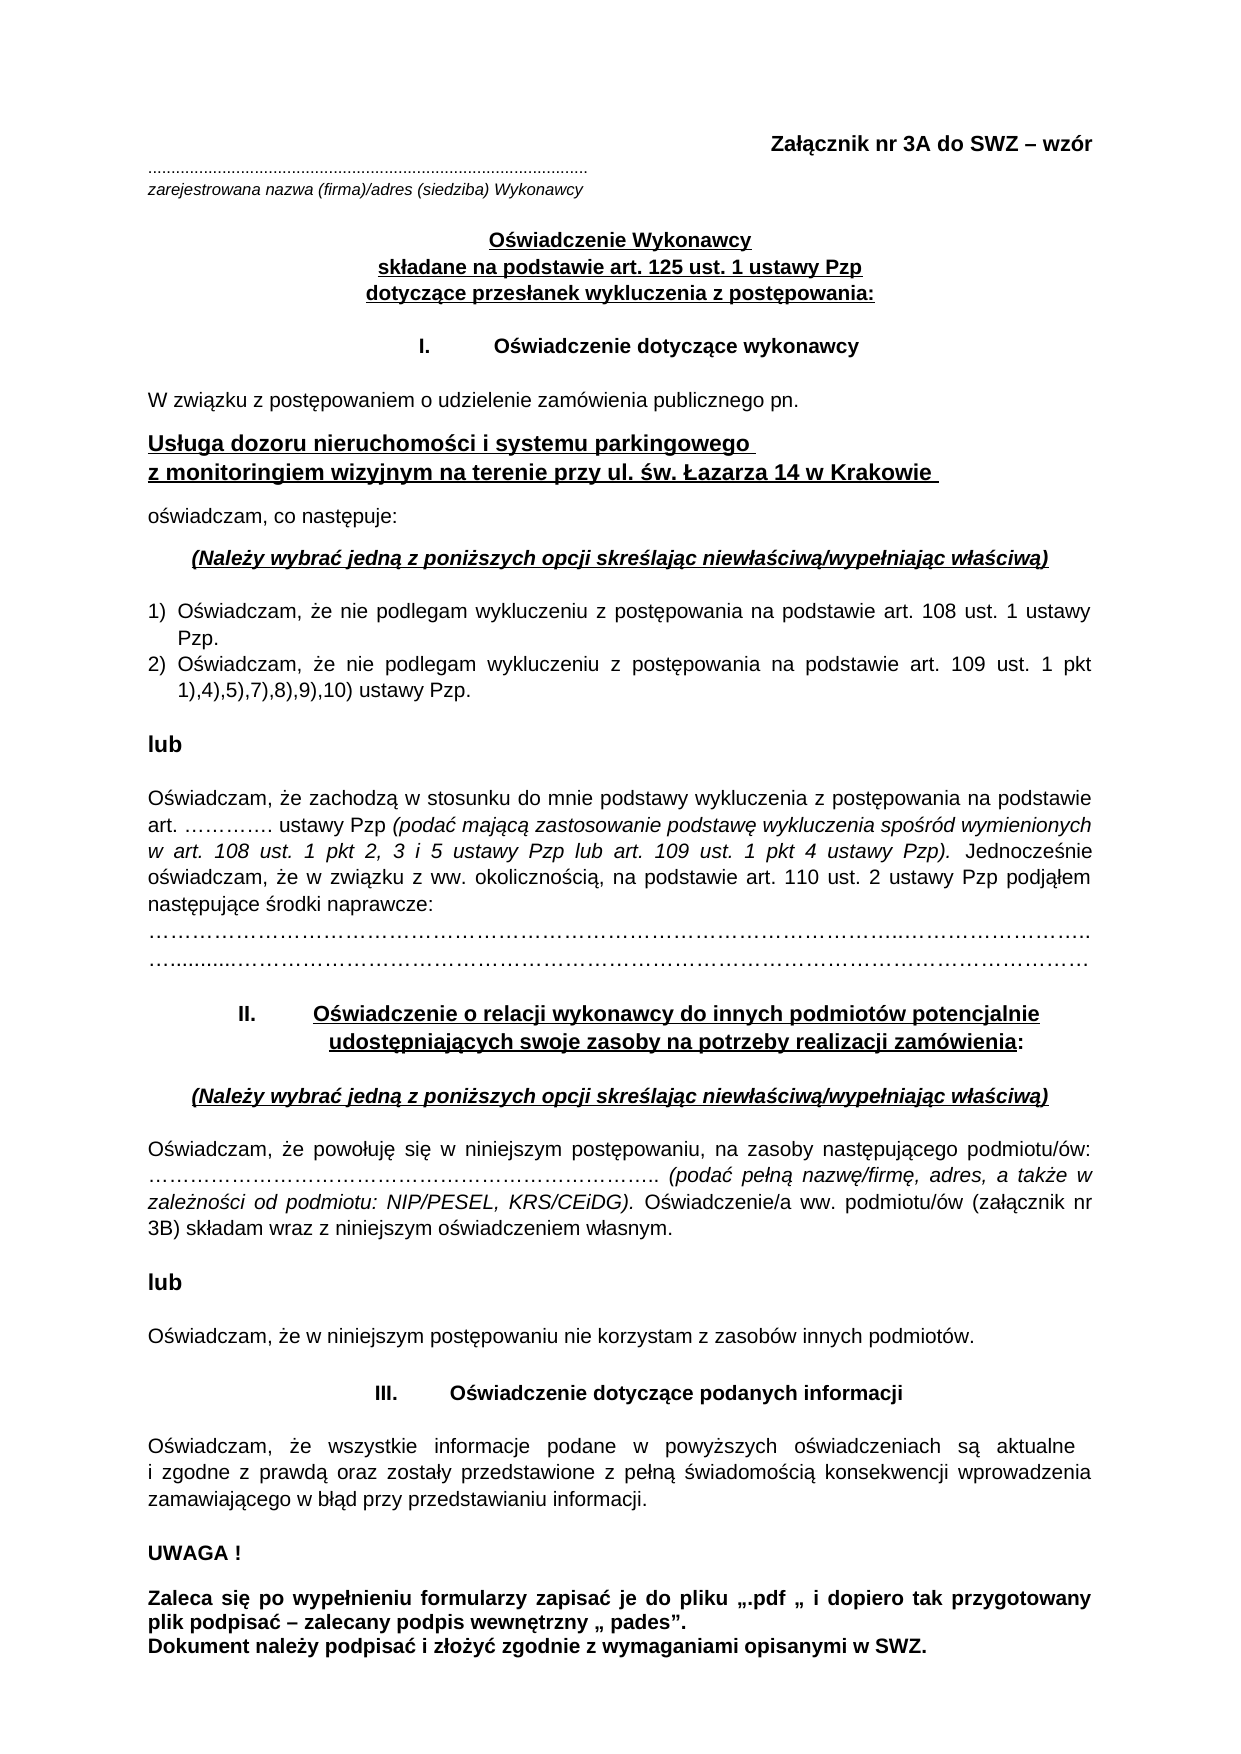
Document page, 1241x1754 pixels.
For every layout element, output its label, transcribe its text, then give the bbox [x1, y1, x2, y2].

list Oświadczenie dotyczące podanych informacji [185, 1381, 1093, 1405]
text …...........……………………………………………………………………………………………………… [148, 946, 1093, 971]
text lub [148, 731, 1093, 757]
list Oświadczenie dotyczące wykonawcy [185, 333, 1093, 357]
text lub [148, 1268, 1093, 1295]
text zarejestrowana nazwa (firma)/adres (siedziba) Wykonawcy [148, 179, 1093, 198]
text oświadczam, co następuje: [148, 504, 1093, 528]
text W związku z postępowaniem o udzielenie zamówienia publicznego pn. [148, 388, 1093, 412]
text składane na podstawie art. 125 ust. 1 ustawy Pzp [148, 254, 1093, 278]
text UWAGA ! [148, 1540, 1093, 1564]
text Oświadczam, że zachodzą w stosunku do mnie podstawy wykluczenia z postępowania na podstawie art. …………. ustawy Pzp (podać mającą zastosowanie podstawę wykluczenia spośród wymienionych w art. 108 ust. 1 pkt 2, 3 i 5 ustawy Pzp lub art. 109 ust. 1 pkt 4 ustawy Pzp). Jednocześnie oświadczam, że w związku z ww. okolicznością, na podstawie art. 110 ust. 2 ustawy Pzp podjąłem następujące środki naprawcze: [148, 786, 1093, 915]
text …………………………………………………………………………………………..…………………….. [148, 918, 1093, 943]
text Oświadczam, że wszystkie informacje podane w powyższych oświadczeniach są aktualne i zgodne z prawdą oraz zostały przedstawione z pełną świadomością konsekwencji wprowadzenia zamawiającego w błąd przy przedstawianiu informacji. [148, 1434, 1093, 1510]
text (Należy wybrać jedną z poniższych opcji skreślając niewłaściwą/wypełniając właściwą) [148, 546, 1093, 570]
list Oświadczam, że nie podlegam wykluczeniu z postępowania na podstawie art. 108 ust. 1 ustawy Pzp. [148, 599, 1093, 649]
text dotyczące przesłanek wykluczenia z postępowania: [148, 281, 1093, 305]
text Oświadczam, że w niniejszym postępowaniu nie korzystam z zasobów innych podmiotów. [148, 1324, 1093, 1348]
text Oświadczam, że powołuję się w niniejszym postępowaniu, na zasoby następującego podmiotu/ów: ……………………………………………………………….. (podać pełną nazwę/firmę, adres, a także w zależności od podmiotu: NIP/PESEL, KRS/CEiDG). Oświadczenie/a ww. podmiotu/ów (załącznik nr 3B) składam wraz z niniejszym oświadczeniem własnym. [148, 1137, 1093, 1240]
list Oświadczenie o relacji wykonawcy do innych podmiotów potencjalnie udostępniających swoje zasoby na potrzeby realizacji zamówienia: [185, 1001, 1093, 1054]
text Oświadczenie Wykonawcy [148, 228, 1093, 252]
text (Należy wybrać jedną z poniższych opcji skreślając niewłaściwą/wypełniając właściwą) [148, 1084, 1093, 1108]
text Dokument należy podpisać i złożyć zgodnie z wymaganiami opisanymi w SWZ. [148, 1634, 1093, 1658]
text Usługa dozoru nieruchomości i systemu parkingowego z monitoringiem wizyjnym na terenie przy ul. św. Łazarza 14 w Krakowie [148, 430, 1093, 485]
text ............................................................................................... [148, 158, 1093, 177]
text Załącznik nr 3A do SWZ – wzór [148, 131, 1093, 156]
text Zaleca się po wypełnieniu formularzy zapisać je do pliku „.pdf „ i dopiero tak przygotowany plik podpisać – zalecany podpis wewnętrzny „ pades”. [148, 1586, 1093, 1634]
list Oświadczam, że nie podlegam wykluczeniu z postępowania na podstawie art. 109 ust. 1 pkt 1),4),5),7),8),9),10) ustawy Pzp. [148, 652, 1093, 702]
